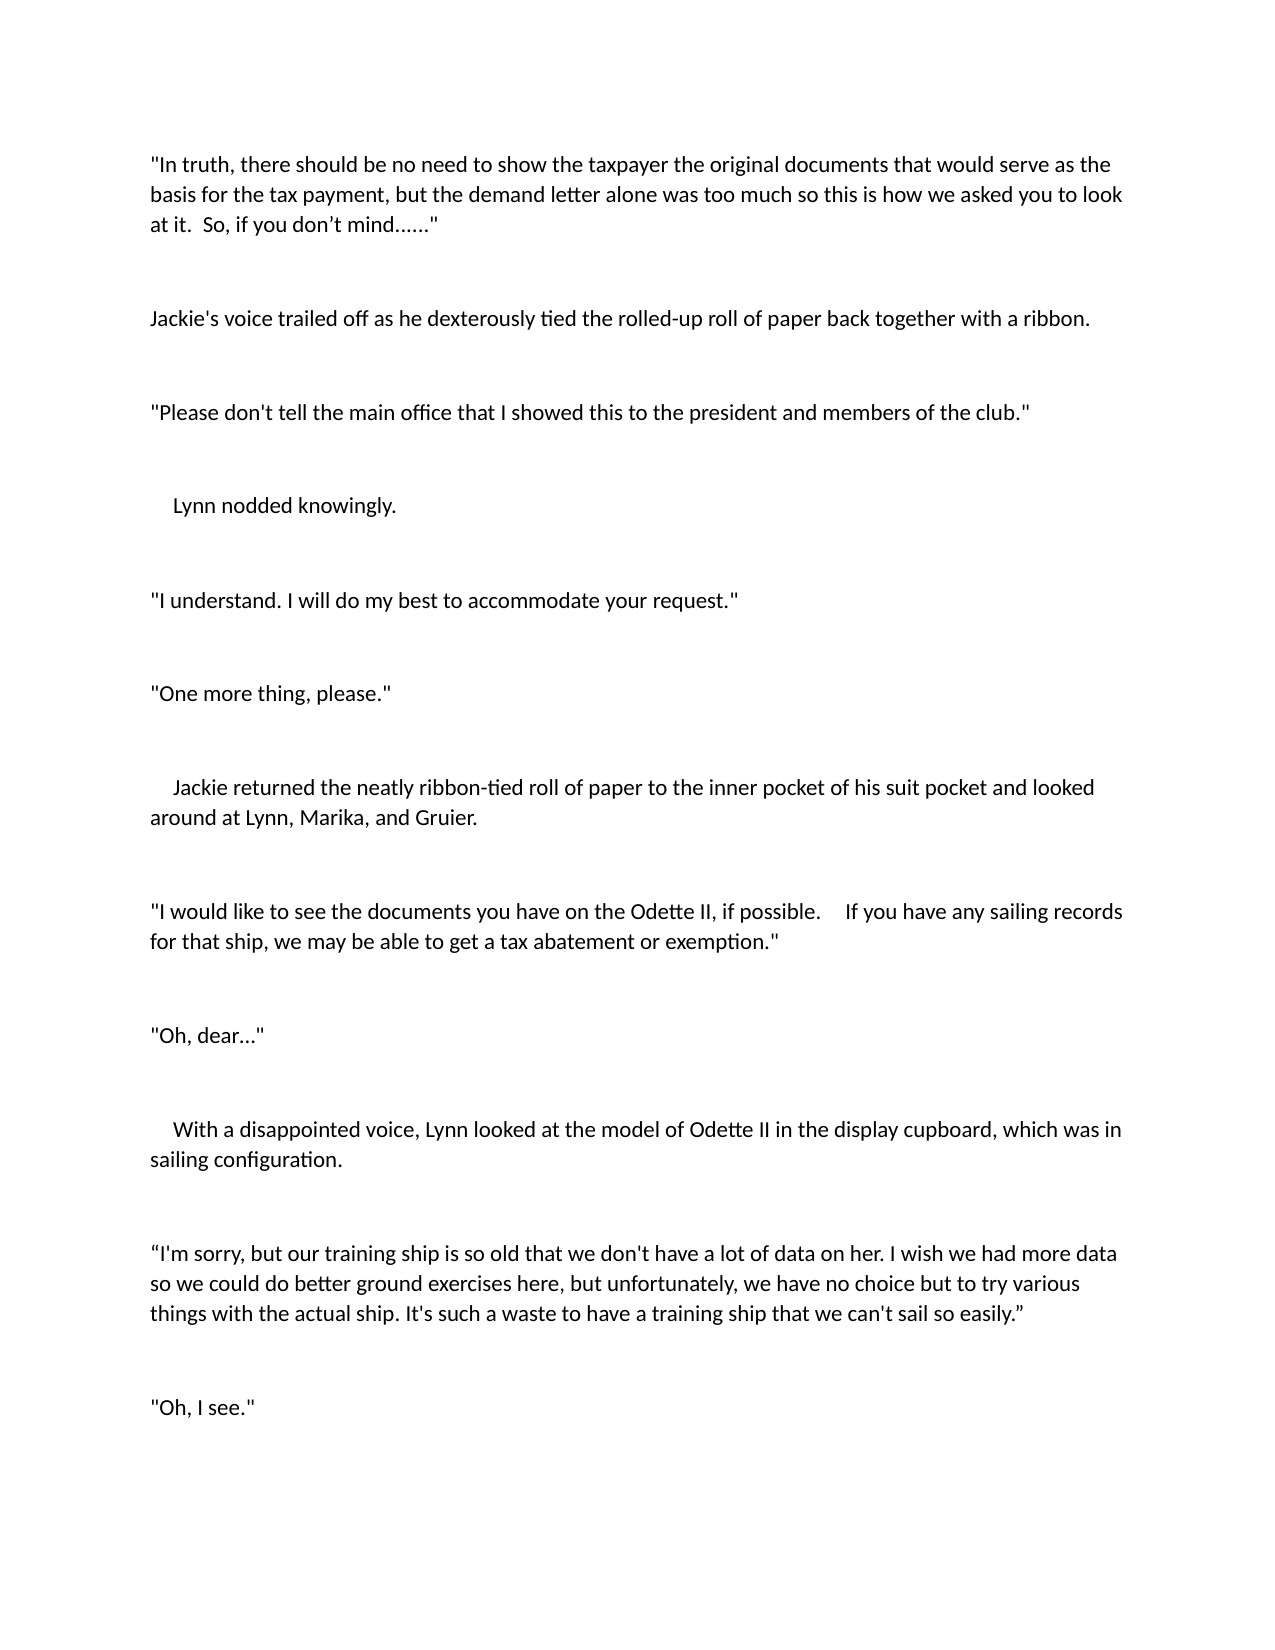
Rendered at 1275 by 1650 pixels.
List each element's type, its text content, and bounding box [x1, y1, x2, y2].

text “I'm sorry, but our training ship is so old that we don't have a lot of data on her. I wish we had more data so we could do better ground exercises here, but unfortunately, we have no choice but to try various things with the actual ship. It's such a waste to have a training ship that we can't sail so easily.” [150, 1239, 1125, 1327]
text "Please don't tell the main office that I showed this to the president and members of the club." [150, 398, 1125, 426]
text "In truth, there should be no need to show the taxpayer the original documents that would serve as the basis for the tax payment, but the demand letter alone was too much so this is how we asked you to look at it. So, if you don’t mind......" [150, 150, 1125, 238]
text "One more thing, please." [150, 679, 1125, 707]
text Jackie returned the neatly ribbon-tied roll of paper to the inner pocket of his suit pocket and looked around at Lynn, Marika, and Gruier. [150, 773, 1125, 831]
text Lynn nodded knowingly. [150, 492, 1125, 520]
text Jackie's voice trailed off as he dexterously tied the rolled-up roll of paper back together with a ribbon. [150, 304, 1125, 332]
text With a disappointed voice, Lynn looked at the model of Odette II in the display cupboard, which was in sailing configuration. [150, 1115, 1125, 1173]
text "Oh, I see." [150, 1393, 1125, 1421]
text "I understand. I will do my best to accommodate your request." [150, 586, 1125, 614]
text "Oh, dear…" [150, 1021, 1125, 1049]
text "I would like to see the documents you have on the Odette II, if possible. If you have any sailing records for that ship, we may be able to get a tax abatement or exemption." [150, 897, 1125, 955]
